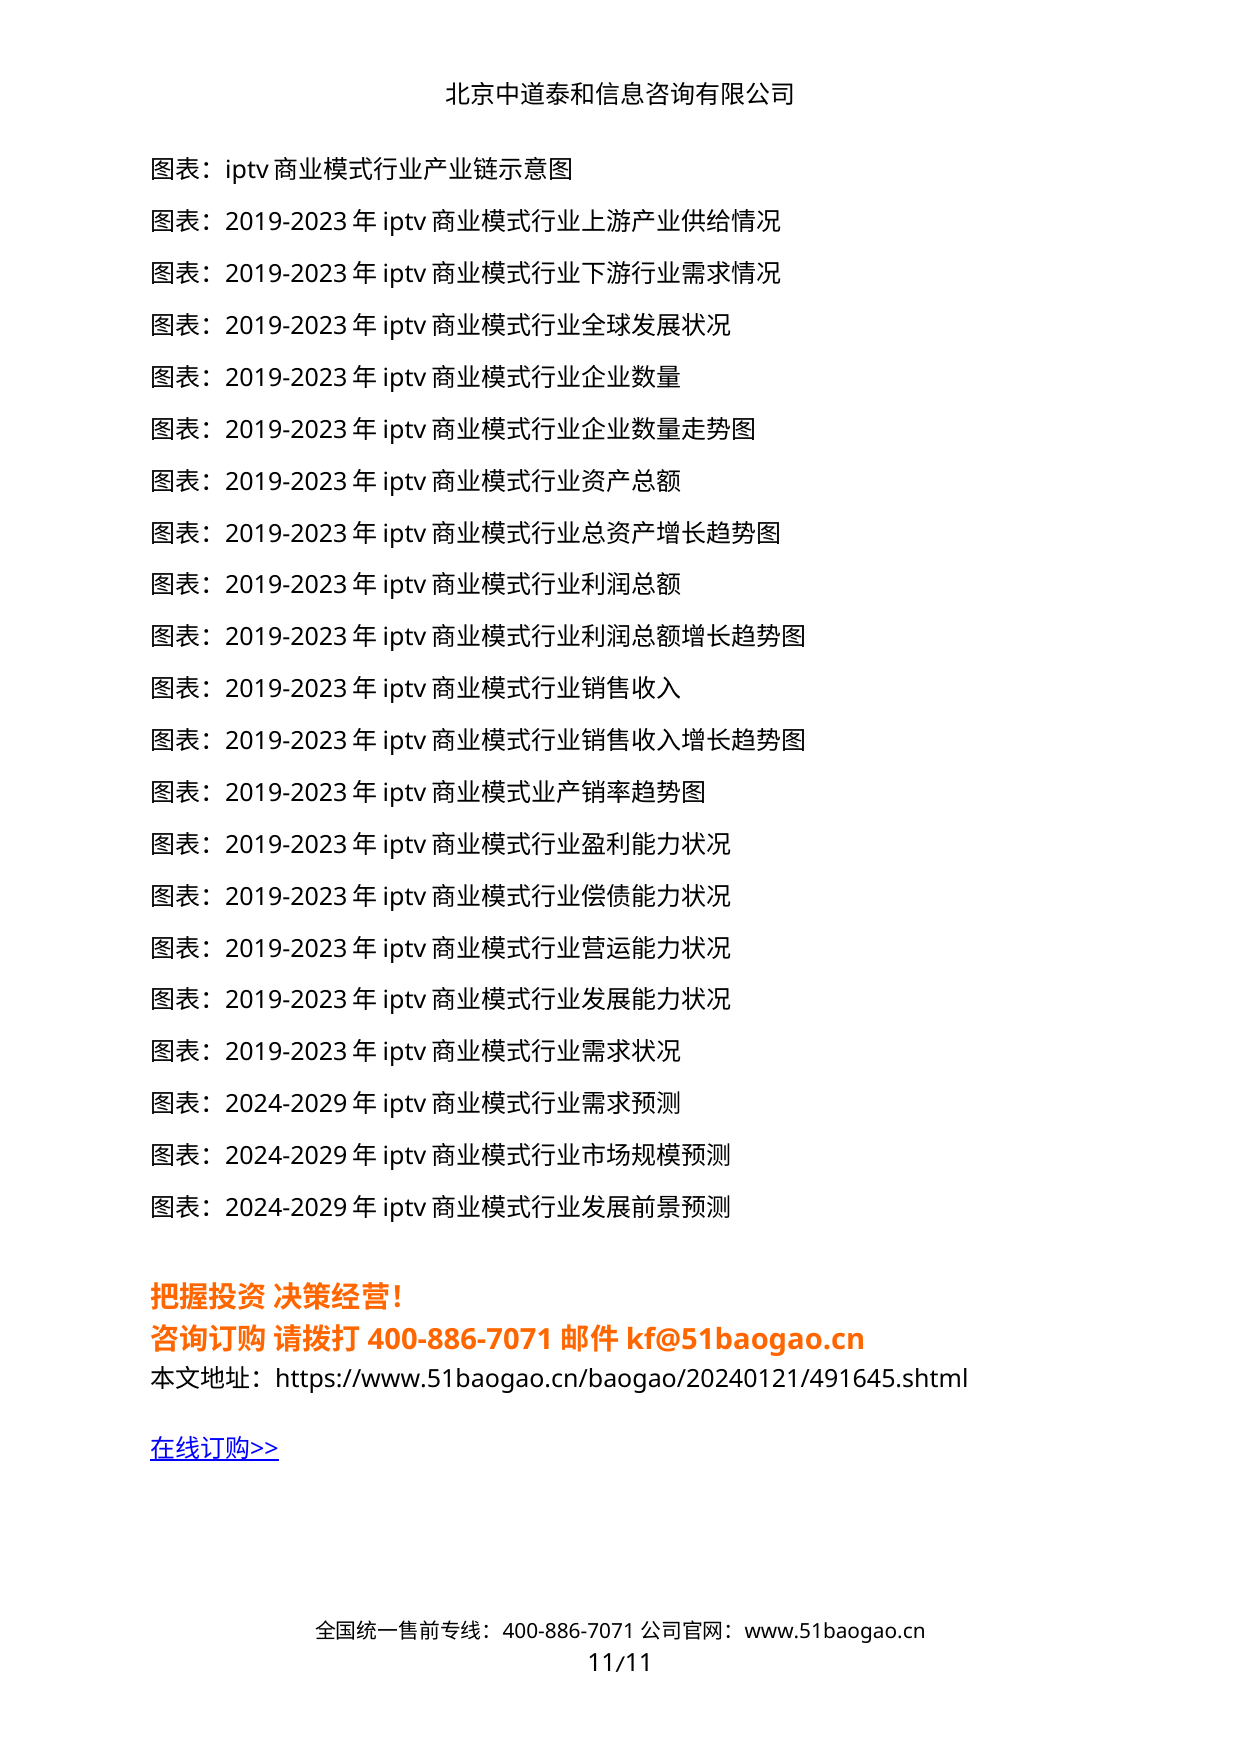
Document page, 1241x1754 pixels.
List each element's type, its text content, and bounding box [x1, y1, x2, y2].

text 图表：iptv商业模式行业产业链示意图 [150, 150, 1090, 186]
text 图表：2019-2023年iptv商业模式行业下游行业需求情况 [150, 254, 1090, 290]
text 图表：2019-2023年iptv商业模式行业企业数量走势图 [150, 409, 1090, 446]
text 图表：2019-2023年iptv商业模式行业利润总额 [150, 565, 1090, 601]
text 图表：2019-2023年iptv商业模式行业上游产业供给情况 [150, 202, 1090, 238]
text 图表：2019-2023年iptv商业模式行业利润总额增长趋势图 [150, 617, 1090, 653]
text 图表：2019-2023年iptv商业模式行业盈利能力状况 [150, 824, 1090, 861]
text 图表：2019-2023年iptv商业模式行业需求状况 [150, 1032, 1090, 1068]
text 把握投资 决策经营！咨询订购 请拨打 400-886-7071 邮件 kf@51baogao.cn本文地址：https://www.51baogao.cn/baogao/20240121/491645.shtml [150, 1239, 1090, 1394]
text 图表：2019-2023年iptv商业模式行业发展能力状况 [150, 980, 1090, 1016]
text 图表：2024-2029年iptv商业模式行业市场规模预测 [150, 1136, 1090, 1172]
text 图表：2019-2023年iptv商业模式行业企业数量 [150, 357, 1090, 394]
text 图表：2019-2023年iptv商业模式行业销售收入 [150, 669, 1090, 705]
text 图表：2019-2023年iptv商业模式行业总资产增长趋势图 [150, 513, 1090, 549]
text 图表：2024-2029年iptv商业模式行业需求预测 [150, 1084, 1090, 1120]
text 图表：2019-2023年iptv商业模式行业营运能力状况 [150, 928, 1090, 964]
text 图表：2019-2023年iptv商业模式行业偿债能力状况 [150, 876, 1090, 912]
text 图表：2019-2023年iptv商业模式行业全球发展状况 [150, 306, 1090, 342]
text 图表：2024-2029年iptv商业模式行业发展前景预测 [150, 1187, 1090, 1224]
text 图表：2019-2023年iptv商业模式行业资产总额 [150, 461, 1090, 497]
text 在线订购>> [150, 1394, 1090, 1465]
text 图表：2019-2023年iptv商业模式行业销售收入增长趋势图 [150, 721, 1090, 757]
text 图表：2019-2023年iptv商业模式业产销率趋势图 [150, 772, 1090, 809]
